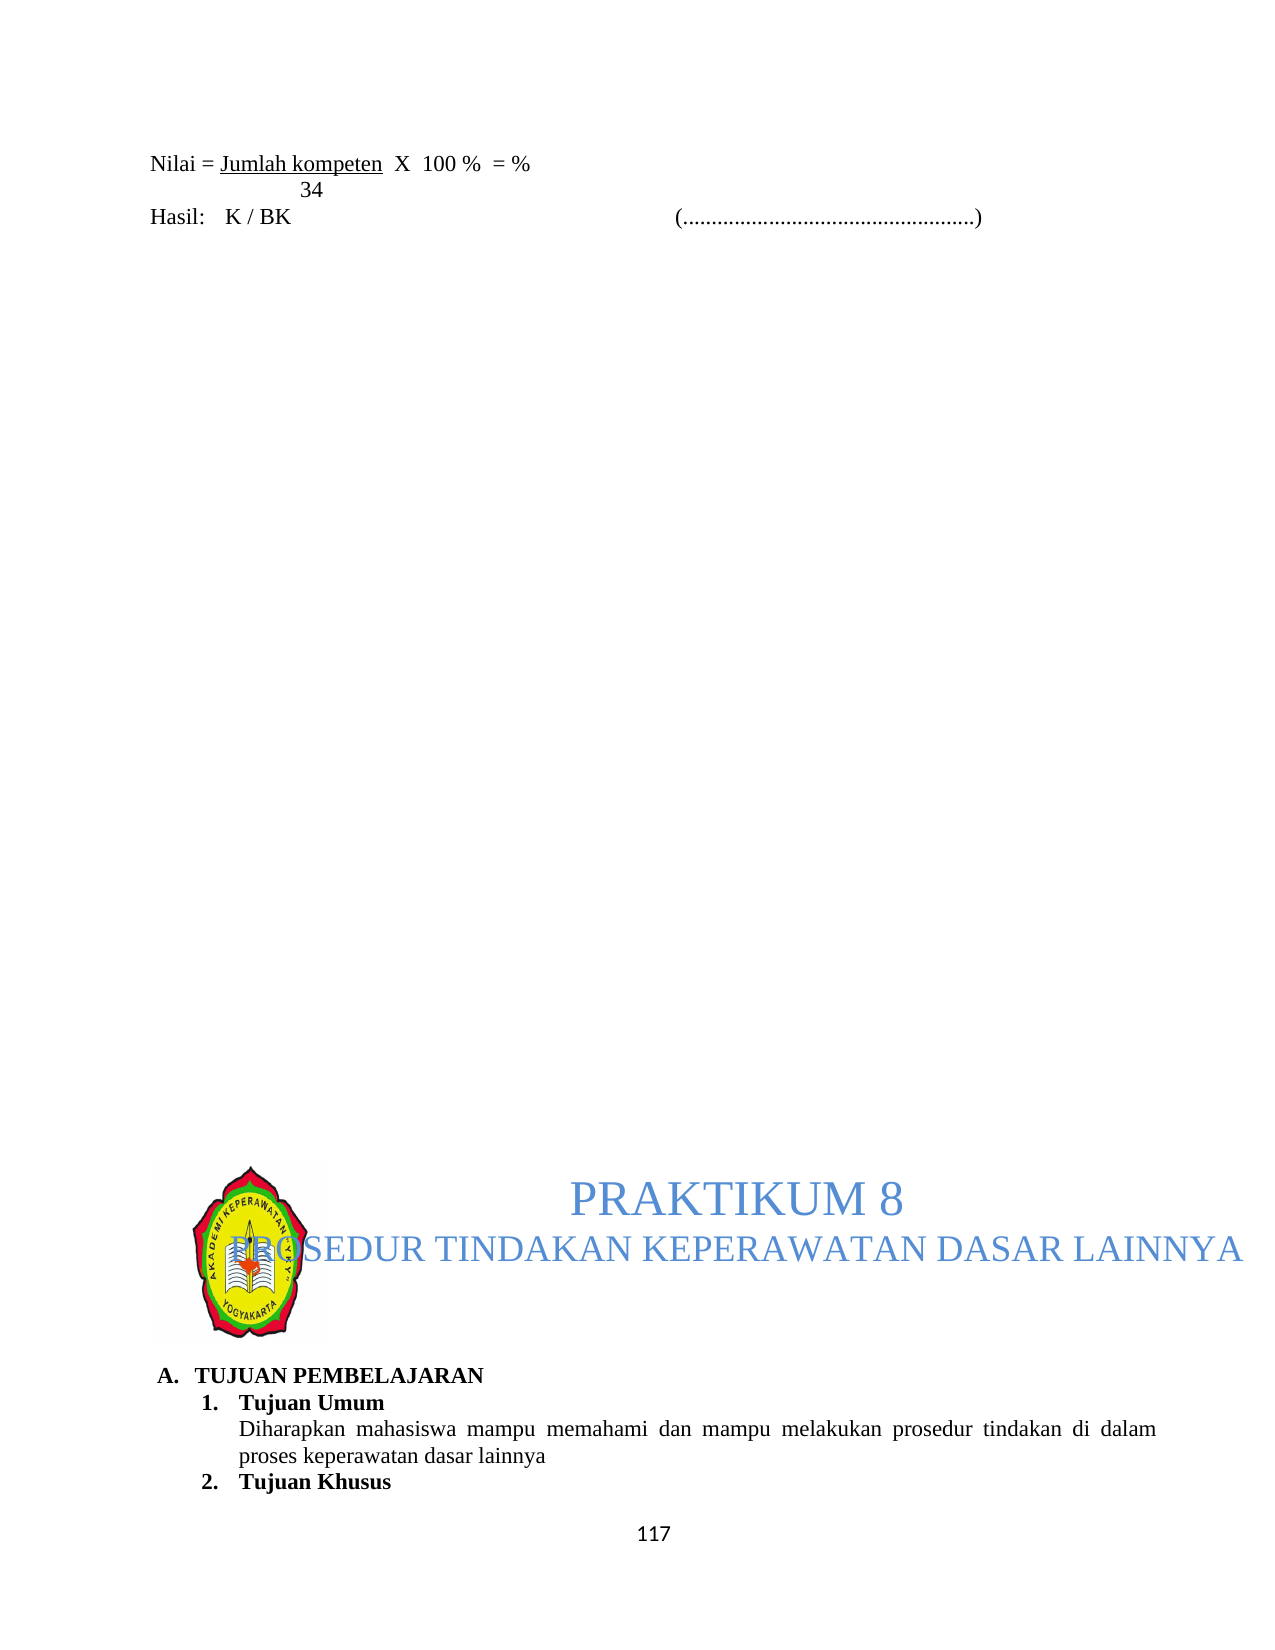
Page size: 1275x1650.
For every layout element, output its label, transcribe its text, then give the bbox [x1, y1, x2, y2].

list Tujuan Khusus [201, 1468, 1157, 1494]
list TUJUAN PEMBELAJARAN [157, 1363, 1157, 1389]
list Tujuan Umum [201, 1389, 1157, 1415]
text Nilai = Jumlah kompeten X 100 % = % [150, 150, 1157, 176]
list Diharapkan mahasiswa mampu memahami dan mampu melakukan prosedur tindakan di dalam proses keperawatan dasar lainnya [239, 1415, 1157, 1468]
text 34 [150, 176, 1157, 203]
text Hasil: K / BK (...................................................) [150, 203, 1157, 229]
